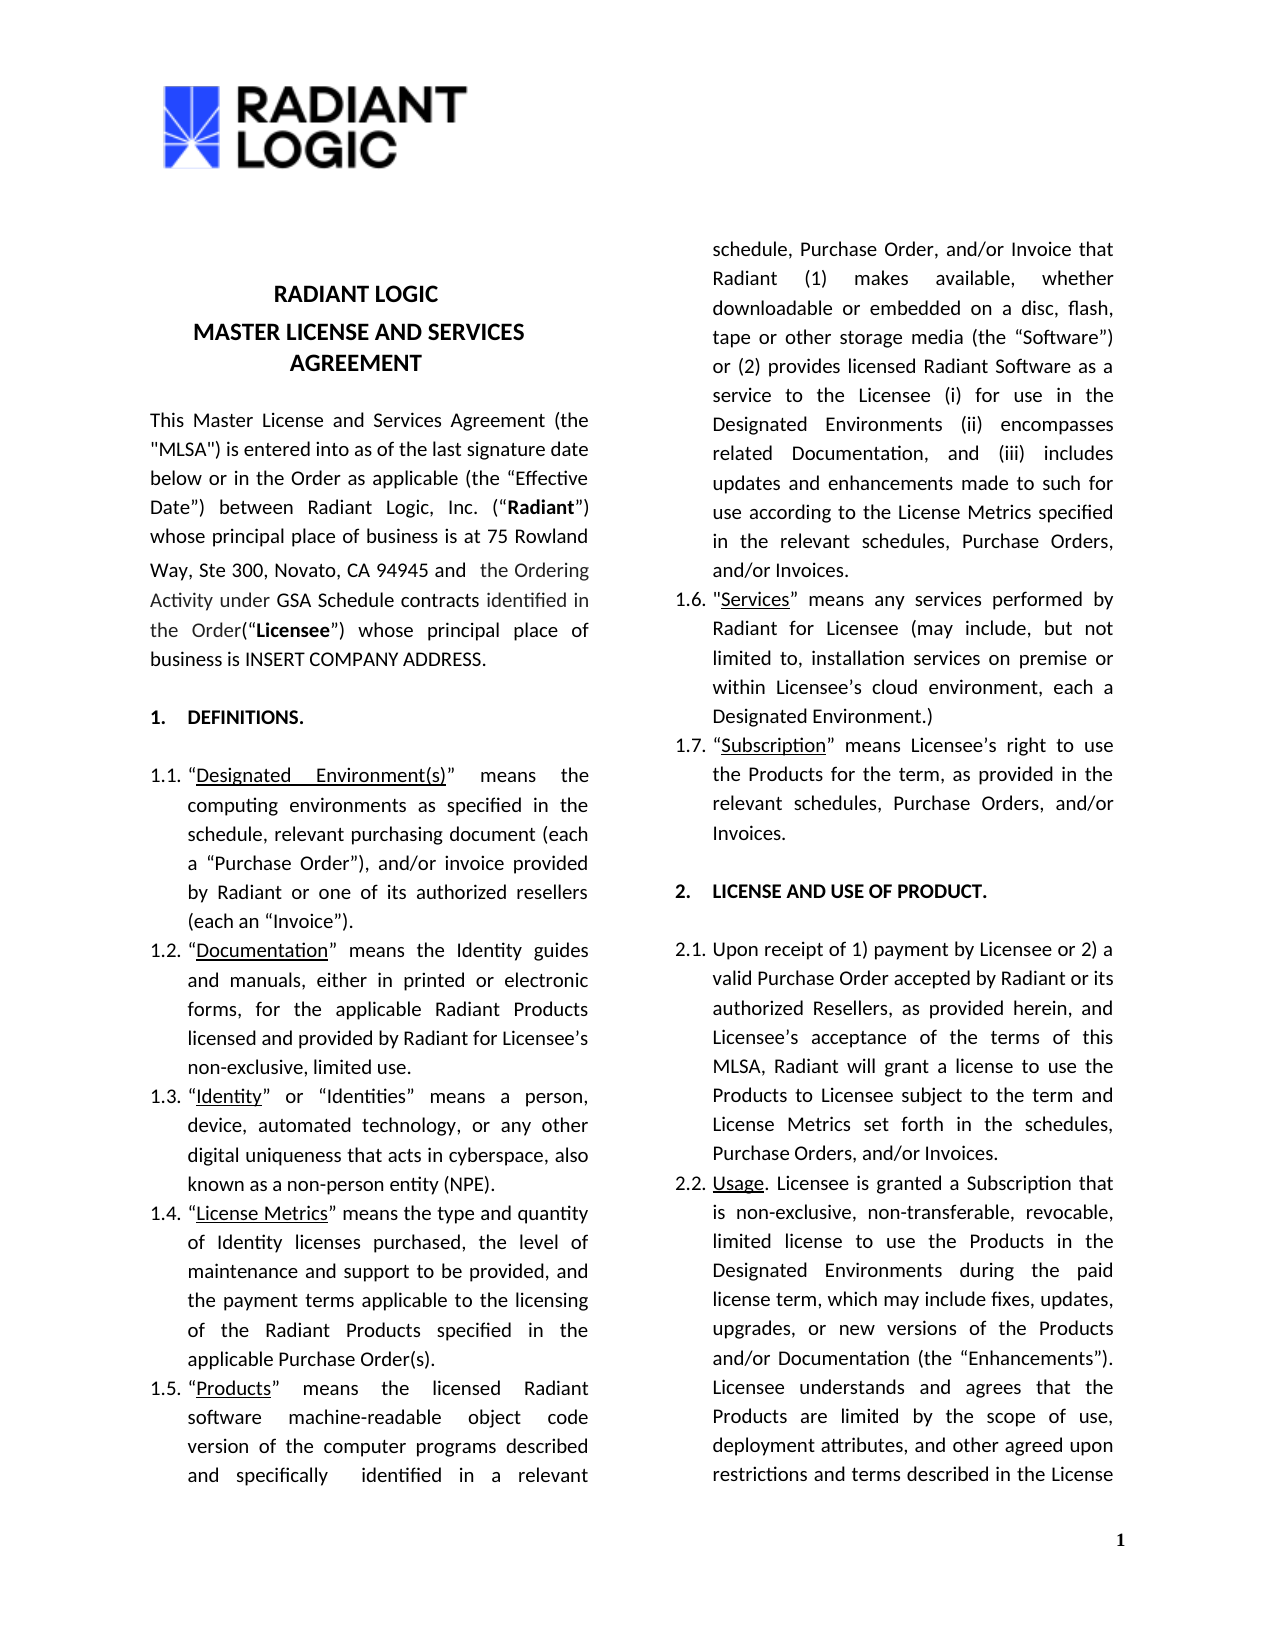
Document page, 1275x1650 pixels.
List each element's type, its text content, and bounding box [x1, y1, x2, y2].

list “Products” means the licensed Radiant software machine-readable object code version of the computer programs described and specifically identified in a relevant schedule, Purchase Order, and/or Invoice that Radiant (1) makes available, whether downloadable or embedded on a disc, flash, tape or other storage media (the “Software”) or (2) provides licensed Radiant Software as a service to the Licensee (i) for use in the Designated Environments (ii) encompasses related Documentation, and (iii) includes updates and enhancements made to such for use according to the License Metrics specified in the relevant schedules, Purchase Orders, and/or Invoices. [675, 236, 1114, 583]
list “Identity” or “Identities” means a person, device, automated technology, or any other digital uniqueness that acts in cyberspace, also known as a non-person entity (NPE). [150, 1083, 589, 1196]
text MASTER LICENSE AND SERVICES AGREEMENT [150, 317, 562, 378]
list “Documentation” means the Identity guides and manuals, either in printed or electronic forms, for the applicable Radiant Products licensed and provided by Radiant for Licensee’s non-exclusive, limited use. [150, 938, 589, 1080]
list Upon receipt of 1) payment by Licensee or 2) a valid Purchase Order accepted by Radiant or its authorized Resellers, as provided herein, and Licensee’s acceptance of the terms of this MLSA, Radiant will grant a license to use the Products to Licensee subject to the term and License Metrics set forth in the schedules, Purchase Orders, and/or Invoices. [675, 936, 1114, 1166]
list LICENSE AND USE OF PRODUCT. [675, 878, 1114, 903]
list "Services” means any services performed by Radiant for Licensee (may include, but not limited to, installation services on premise or within Licensee’s cloud environment, each a Designated Environment.) [675, 586, 1114, 728]
list “License Metrics” means the type and quantity of Identity licenses purchased, the level of maintenance and support to be provided, and the payment terms applicable to the licensing of the Radiant Products specified in the applicable Purchase Order(s). [150, 1200, 589, 1371]
list “Subscription” means Licensee’s right to use the Products for the term, as provided in the relevant schedules, Purchase Orders, and/or Invoices. [675, 732, 1114, 845]
text This Master License and Services Agreement (the "MLSA") is entered into as of the last signature date below or in the Order as applicable (the “Effective Date”) between Radiant Logic, Inc. (“Radiant”) whose principal place of business is at 75 Rowland Way, Ste 300, Novato, CA 94945 and the Ordering Activity under GSA Schedule contracts identified in the Order(“Licensee”) whose principal place of business is INSERT COMPANY ADDRESS. [150, 407, 589, 671]
list “Products” means the licensed Radiant software machine-readable object code version of the computer programs described and specifically identified in a relevant schedule, Purchase Order, and/or Invoice that Radiant (1) makes available, whether downloadable or embedded on a disc, flash, tape or other storage media (the “Software”) or (2) provides licensed Radiant Software as a service to the Licensee (i) for use in the Designated Environments (ii) encompasses related Documentation, and (iii) includes updates and enhancements made to such for use according to the License Metrics specified in the relevant schedules, Purchase Orders, and/or Invoices. [150, 1375, 589, 1488]
picture [150, 75, 482, 181]
list “Designated Environment(s)” means the computing environments as specified in the schedule, relevant purchasing document (each a “Purchase Order”), and/or invoice provided by Radiant or one of its authorized resellers (each an “Invoice”). [150, 763, 589, 934]
list DEFINITIONS. [150, 704, 589, 730]
text RADIANT LOGIC [150, 278, 562, 308]
